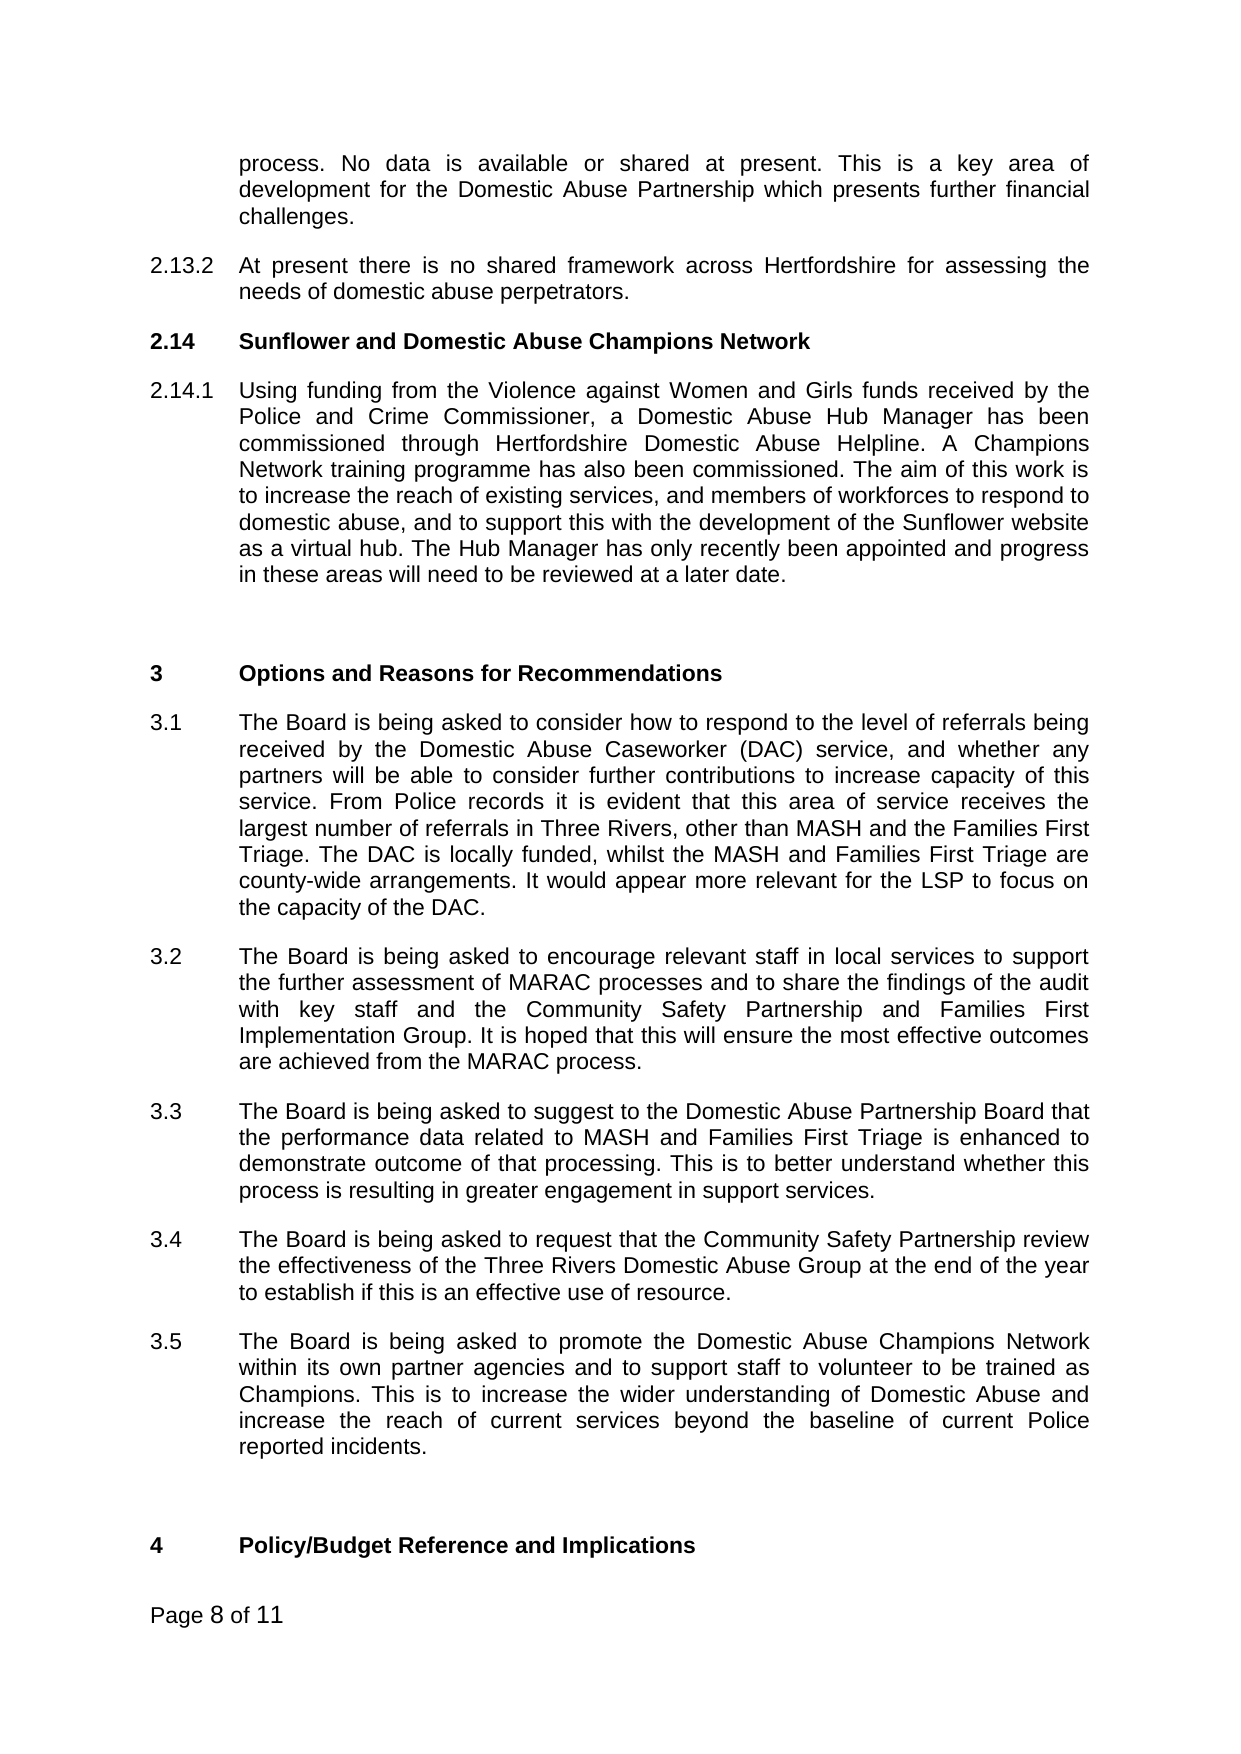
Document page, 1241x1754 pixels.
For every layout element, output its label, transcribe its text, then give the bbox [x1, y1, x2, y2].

text At present there is no shared framework across Hertfordshire for assessing the needs of domestic abuse perpetrators. [150, 252, 1090, 305]
text The Board is being asked to request that the Community Safety Partnership review the effectiveness of the Three Rivers Domestic Abuse Group at the end of the year to establish if this is an effective use of resource. [150, 1226, 1090, 1305]
text The Board is being asked to promote the Domestic Abuse Champions Network within its own partner agencies and to support staff to volunteer to be trained as Champions. This is to increase the wider understanding of Domestic Abuse and increase the reach of current services beyond the baseline of current Police reported incidents. [150, 1328, 1090, 1460]
text Options and Reasons for Recommendations [150, 660, 1090, 686]
text Policy/Budget Reference and Implications [150, 1532, 1090, 1558]
text Using funding from the Violence against Women and Girls funds received by the Police and Crime Commissioner, a Domestic Abuse Hub Manager has been commissioned through Hertfordshire Domestic Abuse Helpline. A Champions Network training programme has also been commissioned. The aim of this work is to increase the reach of existing services, and members of workforces to respond to domestic abuse, and to support this with the development of the Sunflower website as a virtual hub. The Hub Manager has only recently been appointed and progress in these areas will need to be reviewed at a later date. [150, 377, 1090, 588]
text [150, 150, 1090, 229]
text Sunflower and Domestic Abuse Champions Network [150, 328, 1090, 354]
text The Board is being asked to suggest to the Domestic Abuse Partnership Board that the performance data related to MASH and Families First Triage is enhanced to demonstrate outcome of that processing. This is to better understand whether this process is resulting in greater engagement in support services. [150, 1098, 1090, 1203]
text The Board is being asked to encourage relevant staff in local services to support the further assessment of MARAC processes and to share the findings of the audit with key staff and the Community Safety Partnership and Families First Implementation Group. It is hoped that this will ensure the most effective outcomes are achieved from the MARAC process. [150, 943, 1090, 1075]
text The Board is being asked to consider how to respond to the level of referrals being received by the Domestic Abuse Caseworker (DAC) service, and whether any partners will be able to consider further contributions to increase capacity of this service. From Police records it is evident that this area of service receives the largest number of referrals in Three Rivers, other than MASH and the Families First Triage. The DAC is locally funded, whilst the MASH and Families First Triage are county-wide arrangements. It would appear more relevant for the LSP to focus on the capacity of the DAC. [150, 709, 1090, 920]
